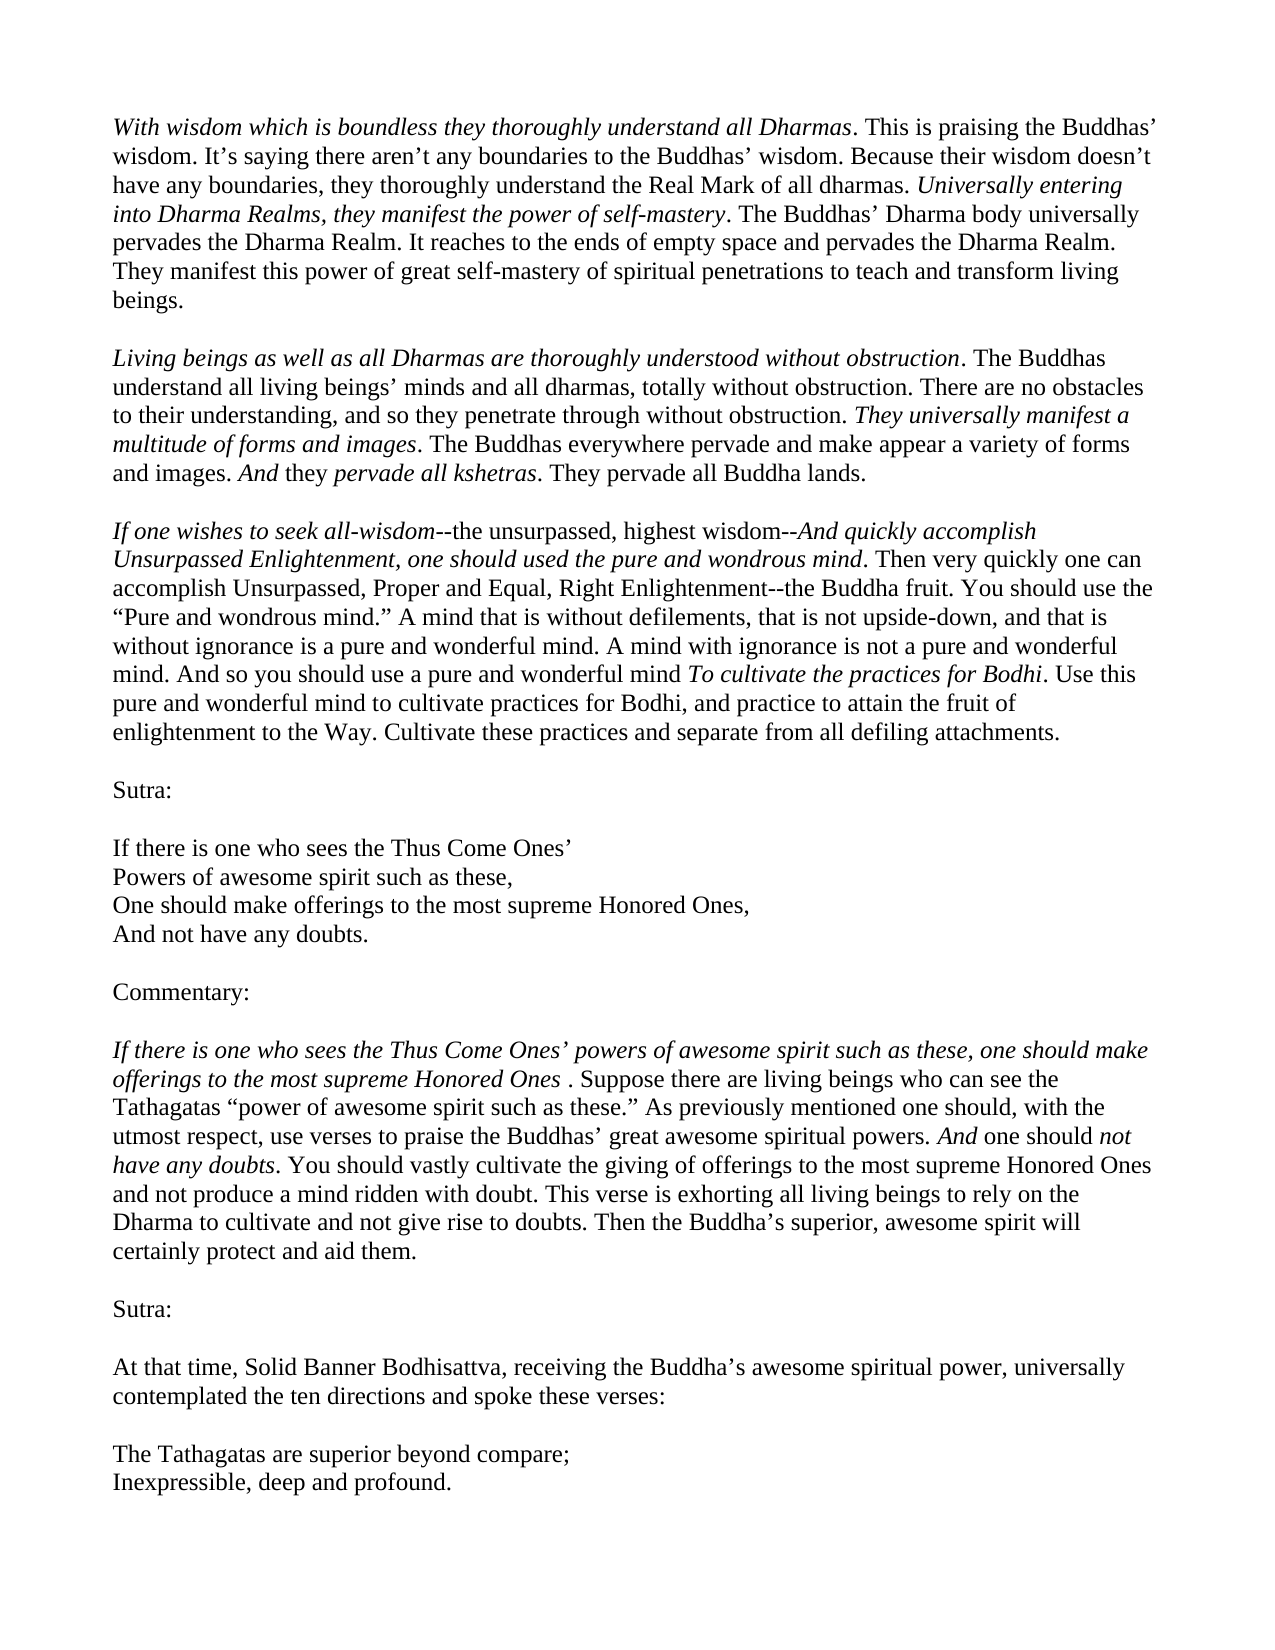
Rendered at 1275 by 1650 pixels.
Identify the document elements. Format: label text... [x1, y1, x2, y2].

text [112, 1439, 1162, 1496]
text If one wishes to seek all-wisdom--the unsurpassed, highest wisdom--And quickly accomplish Unsurpassed Enlightenment, one should used the pure and wondrous mind. Then very quickly one can accomplish Unsurpassed, Proper and Equal, Right Enlightenment--the Buddha fruit. You should use the “Pure and wondrous mind.” A mind that is without defilements, that is not upside-down, and that is without ignorance is a pure and wonderful mind. A mind with ignorance is not a pure and wonderful mind. And so you should use a pure and wonderful mind To cultivate the practices for Bodhi. Use this pure and wonderful mind to cultivate practices for Bodhi, and practice to attain the fruit of enlightenment to the Way. Cultivate these practices and separate from all defiling attachments. [112, 516, 1162, 746]
text Sutra: [112, 1294, 1162, 1323]
text If there is one who sees the Thus Come Ones’ powers of awesome spirit such as these, one should make offerings to the most supreme Honored Ones . Suppose there are living beings who can see the Tathagatas “power of awesome spirit such as these.” As previously mentioned one should, with the utmost respect, use verses to praise the Buddhas’ great awesome spiritual powers. And one should not have any doubts. You should vastly cultivate the giving of offerings to the most supreme Honored Ones and not produce a mind ridden with doubt. This verse is exhorting all living beings to rely on the Dharma to cultivate and not give rise to doubts. Then the Buddha’s superior, awesome spirit will certainly protect and aid them. [112, 1035, 1162, 1265]
text If there is one who sees the Thus Come Ones’ Powers of awesome spirit such as these, One should make offerings to the most supreme Honored Ones, And not have any doubts. [112, 833, 1162, 948]
text Commentary: [112, 977, 1162, 1006]
text Sutra: [112, 775, 1162, 804]
text With wisdom which is boundless they thoroughly understand all Dharmas. This is praising the Buddhas’ wisdom. It’s saying there aren’t any boundaries to the Buddhas’ wisdom. Because their wisdom doesn’t have any boundaries, they thoroughly understand the Real Mark of all dharmas. Universally entering into Dharma Realms, they manifest the power of self-mastery. The Buddhas’ Dharma body universally pervades the Dharma Realm. It reaches to the ends of empty space and pervades the Dharma Realm. They manifest this power of great self-mastery of spiritual penetrations to teach and transform living beings. [112, 112, 1162, 314]
text Living beings as well as all Dharmas are thoroughly understood without obstruction. The Buddhas understand all living beings’ minds and all dharmas, totally without obstruction. There are no obstacles to their understanding, and so they penetrate through without obstruction. They universally manifest a multitude of forms and images. The Buddhas everywhere pervade and make appear a variety of forms and images. And they pervade all kshetras. They pervade all Buddha lands. [112, 343, 1162, 487]
text At that time, Solid Banner Bodhisattva, receiving the Buddha’s awesome spiritual power, universally contemplated the ten directions and spoke these verses: [112, 1352, 1162, 1409]
